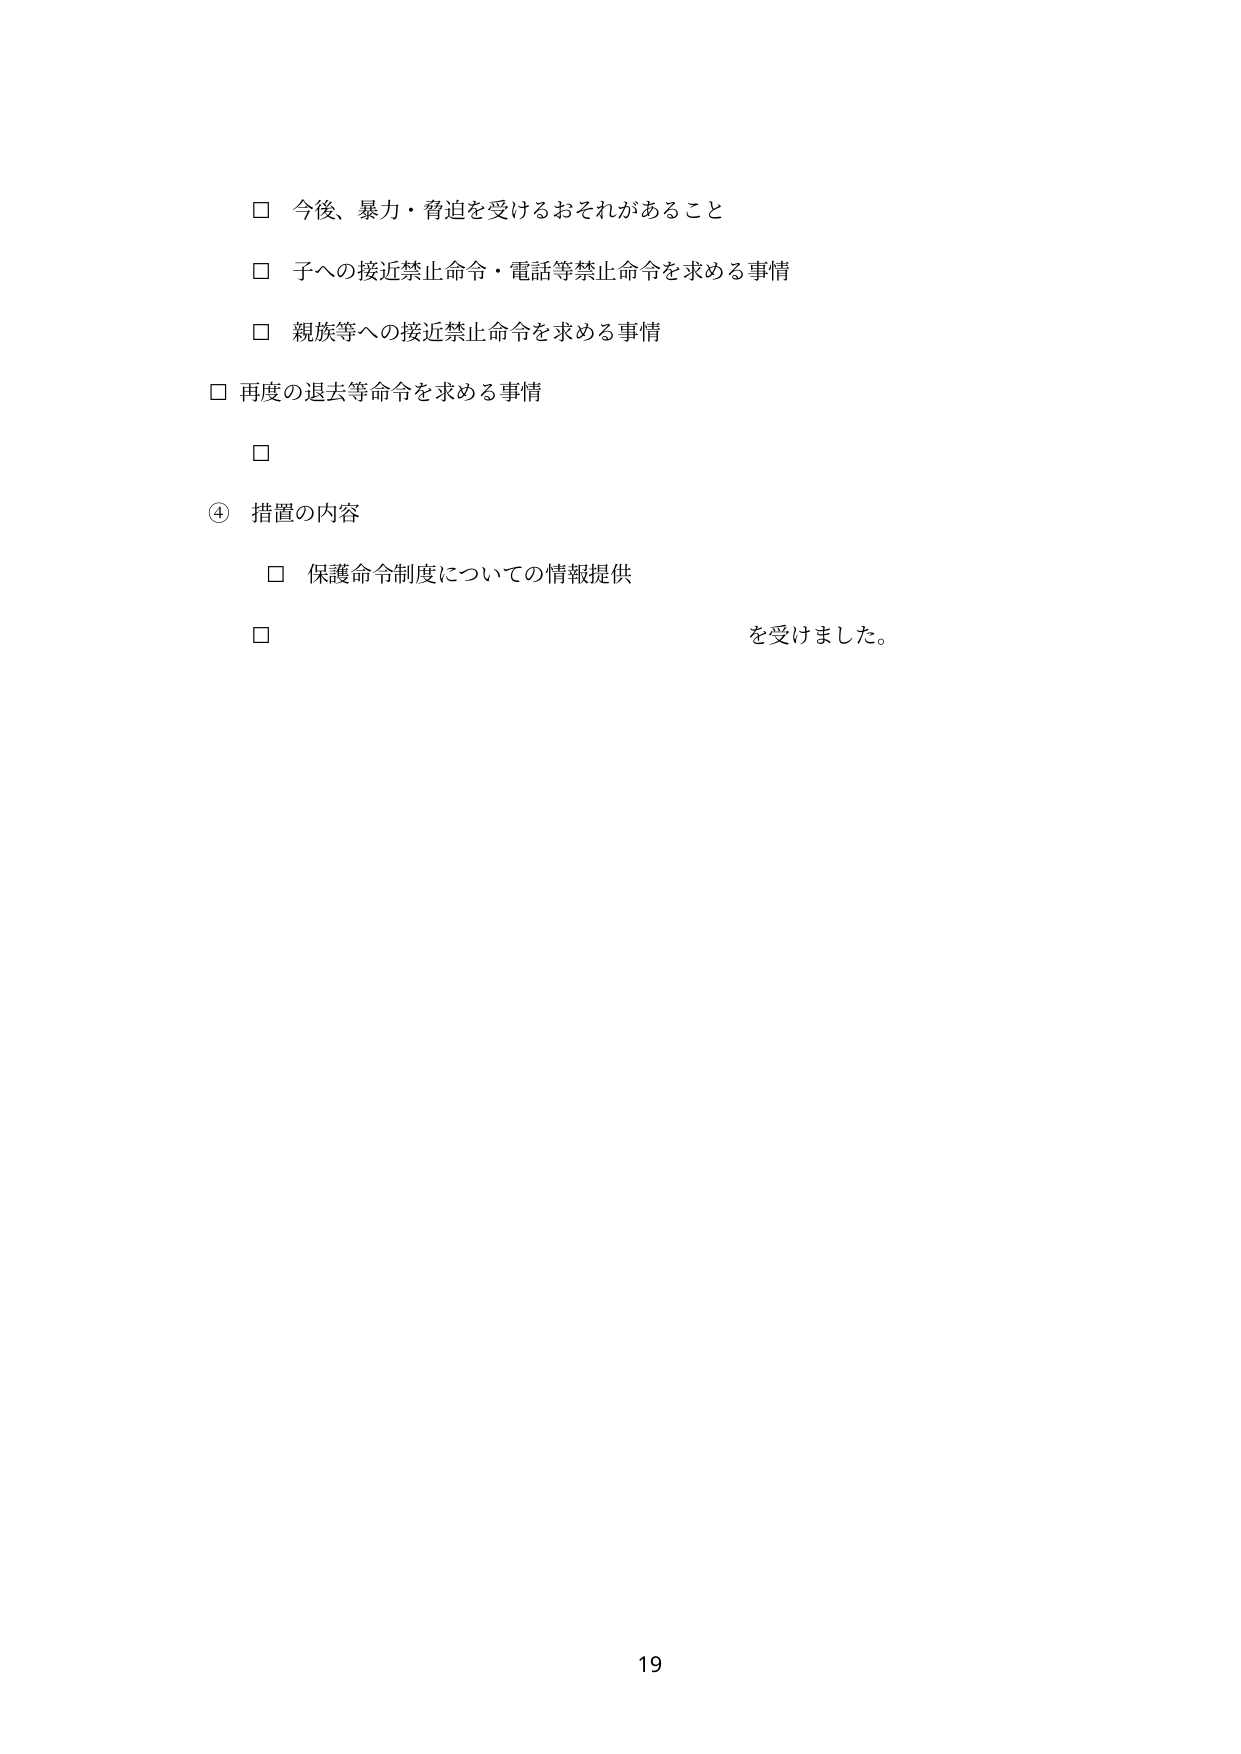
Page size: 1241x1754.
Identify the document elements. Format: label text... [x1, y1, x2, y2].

text 再度の退去等命令を求める事情 [148, 361, 1152, 421]
text ☐ 今後、暴力・脅迫を受けるおそれがあること [148, 179, 1152, 239]
text ☐ 子への接近禁止命令・電話等禁止命令を求める事情 [148, 239, 1152, 300]
text ☐ [148, 421, 1152, 482]
text ④ 措置の内容 [148, 482, 1152, 543]
text ☐ を受けました。 [148, 603, 1152, 664]
text ☐ 保護命令制度についての情報提供 [148, 543, 1152, 603]
text ☐ 親族等への接近禁止命令を求める事情 [148, 300, 1152, 361]
